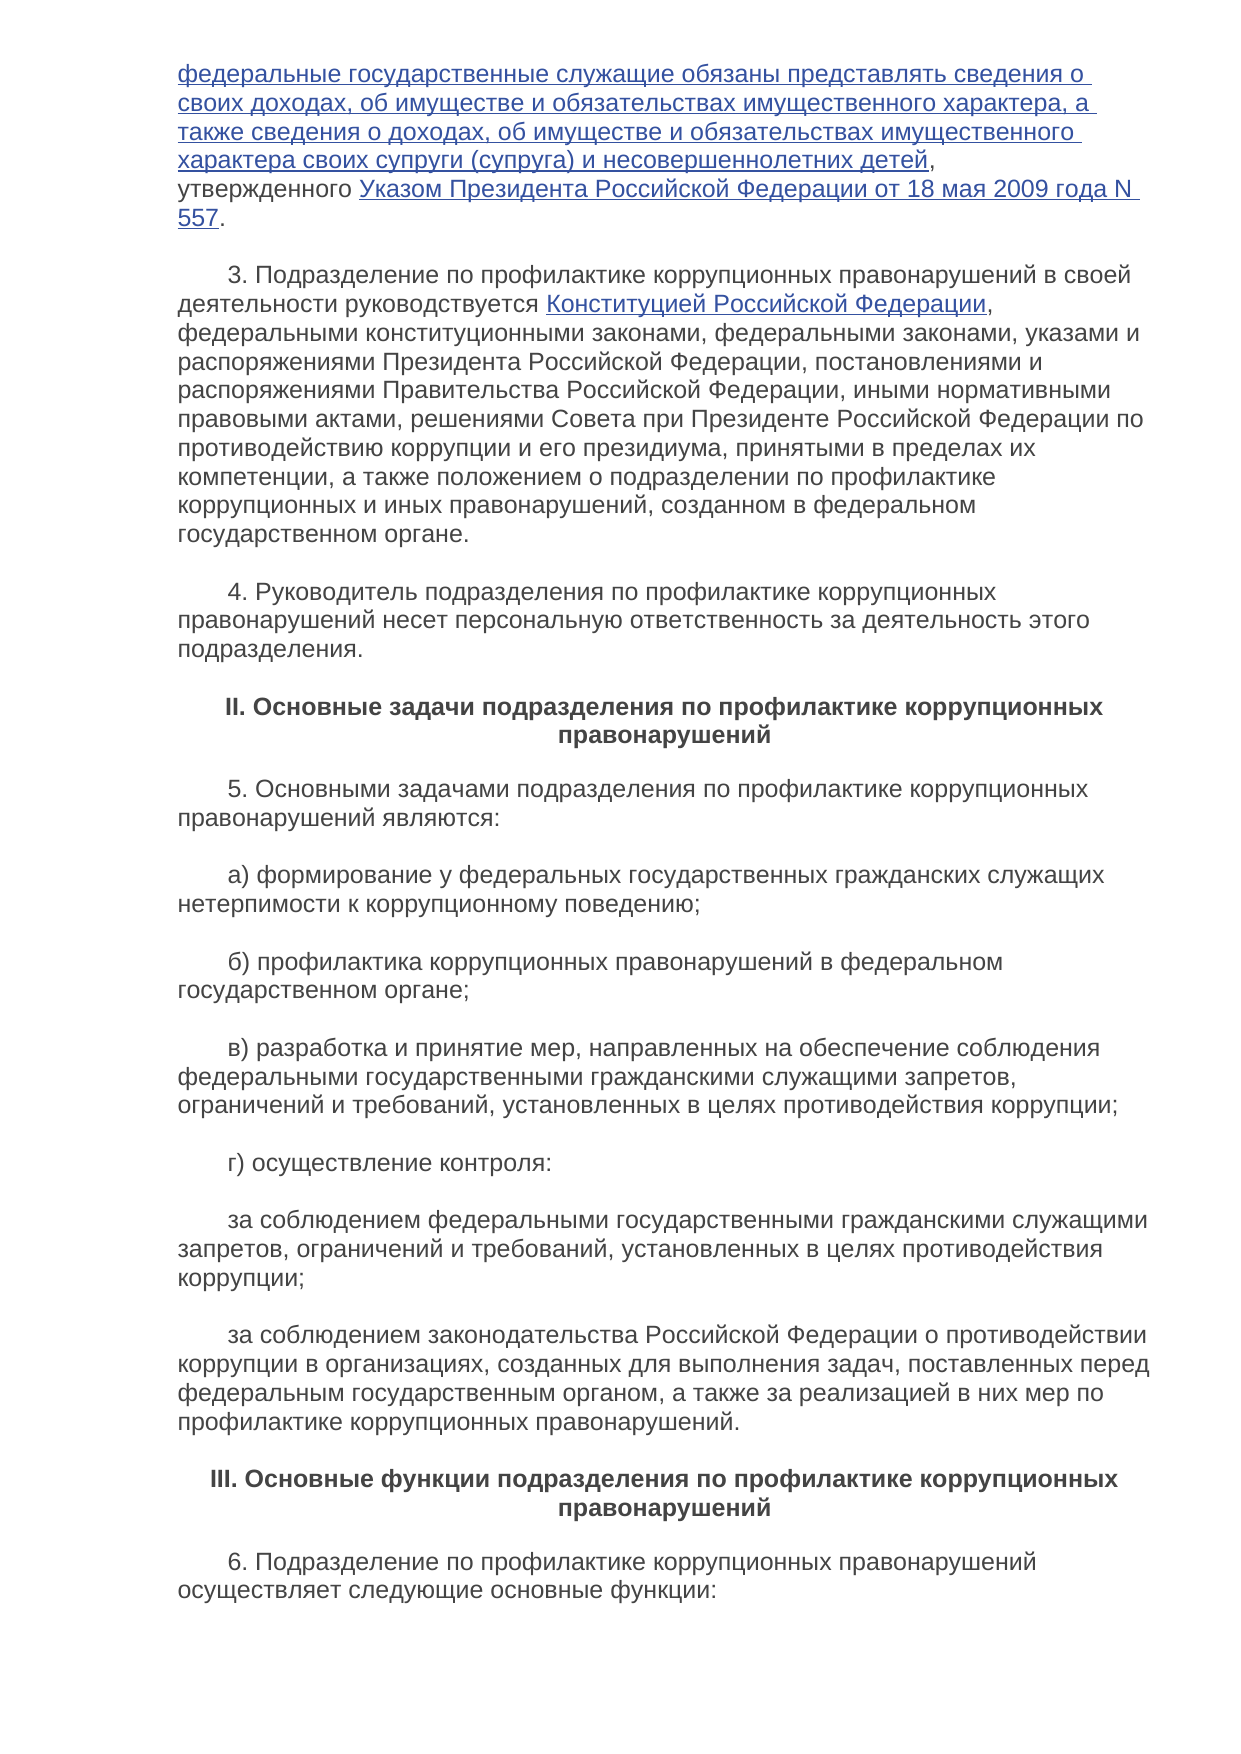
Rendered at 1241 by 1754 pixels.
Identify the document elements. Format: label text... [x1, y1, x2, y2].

text за соблюдением законодательства Российской Федерации о противодействии коррупции в организациях, созданных для выполнения задач, поставленных перед федеральным государственным органом, а также за реализацией в них мер по профилактике коррупционных правонарушений. [177, 1320, 1152, 1464]
text г) осуществление контроля: [177, 1148, 1152, 1205]
text а) формирование у федеральных государственных гражданских служащих нетерпимости к коррупционному поведению; [177, 860, 1152, 947]
text 4. Руководитель подразделения по профилактике коррупционных правонарушений несет персональную ответственность за деятельность этого подразделения. [177, 577, 1152, 692]
subtitle III. Основные функции подразделения по профилактике коррупционных правонарушений [177, 1464, 1152, 1522]
text б) профилактика коррупционных правонарушений в федеральном государственном органе; [177, 947, 1152, 1033]
text 6. Подразделение по профилактике коррупционных правонарушений осуществляет следующие основные функции: [177, 1547, 1152, 1633]
text за соблюдением федеральными государственными гражданскими служащими запретов, ограничений и требований, установленных в целях противодействия коррупции; [177, 1205, 1152, 1320]
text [177, 59, 1152, 260]
text 3. Подразделение по профилактике коррупционных правонарушений в своей деятельности руководствуется Конституцией Российской Федерации, федеральными конституционными законами, федеральными законами, указами и распоряжениями Президента Российской Федерации, постановлениями и распоряжениями Правительства Российской Федерации, иными нормативными правовыми актами, решениями Совета при Президенте Российской Федерации по противодействию коррупции и его президиума, принятыми в пределах их компетенции, а также положением о подразделении по профилактике коррупционных и иных правонарушений, созданном в федеральном государственном органе. [177, 260, 1152, 577]
text в) разработка и принятие мер, направленных на обеспечение соблюдения федеральными государственными гражданскими служащими запретов, ограничений и требований, установленных в целях противодействия коррупции; [177, 1033, 1152, 1148]
text 5. Основными задачами подразделения по профилактике коррупционных правонарушений являются: [177, 774, 1152, 860]
subtitle II. Основные задачи подразделения по профилактике коррупционных правонарушений [177, 692, 1152, 749]
